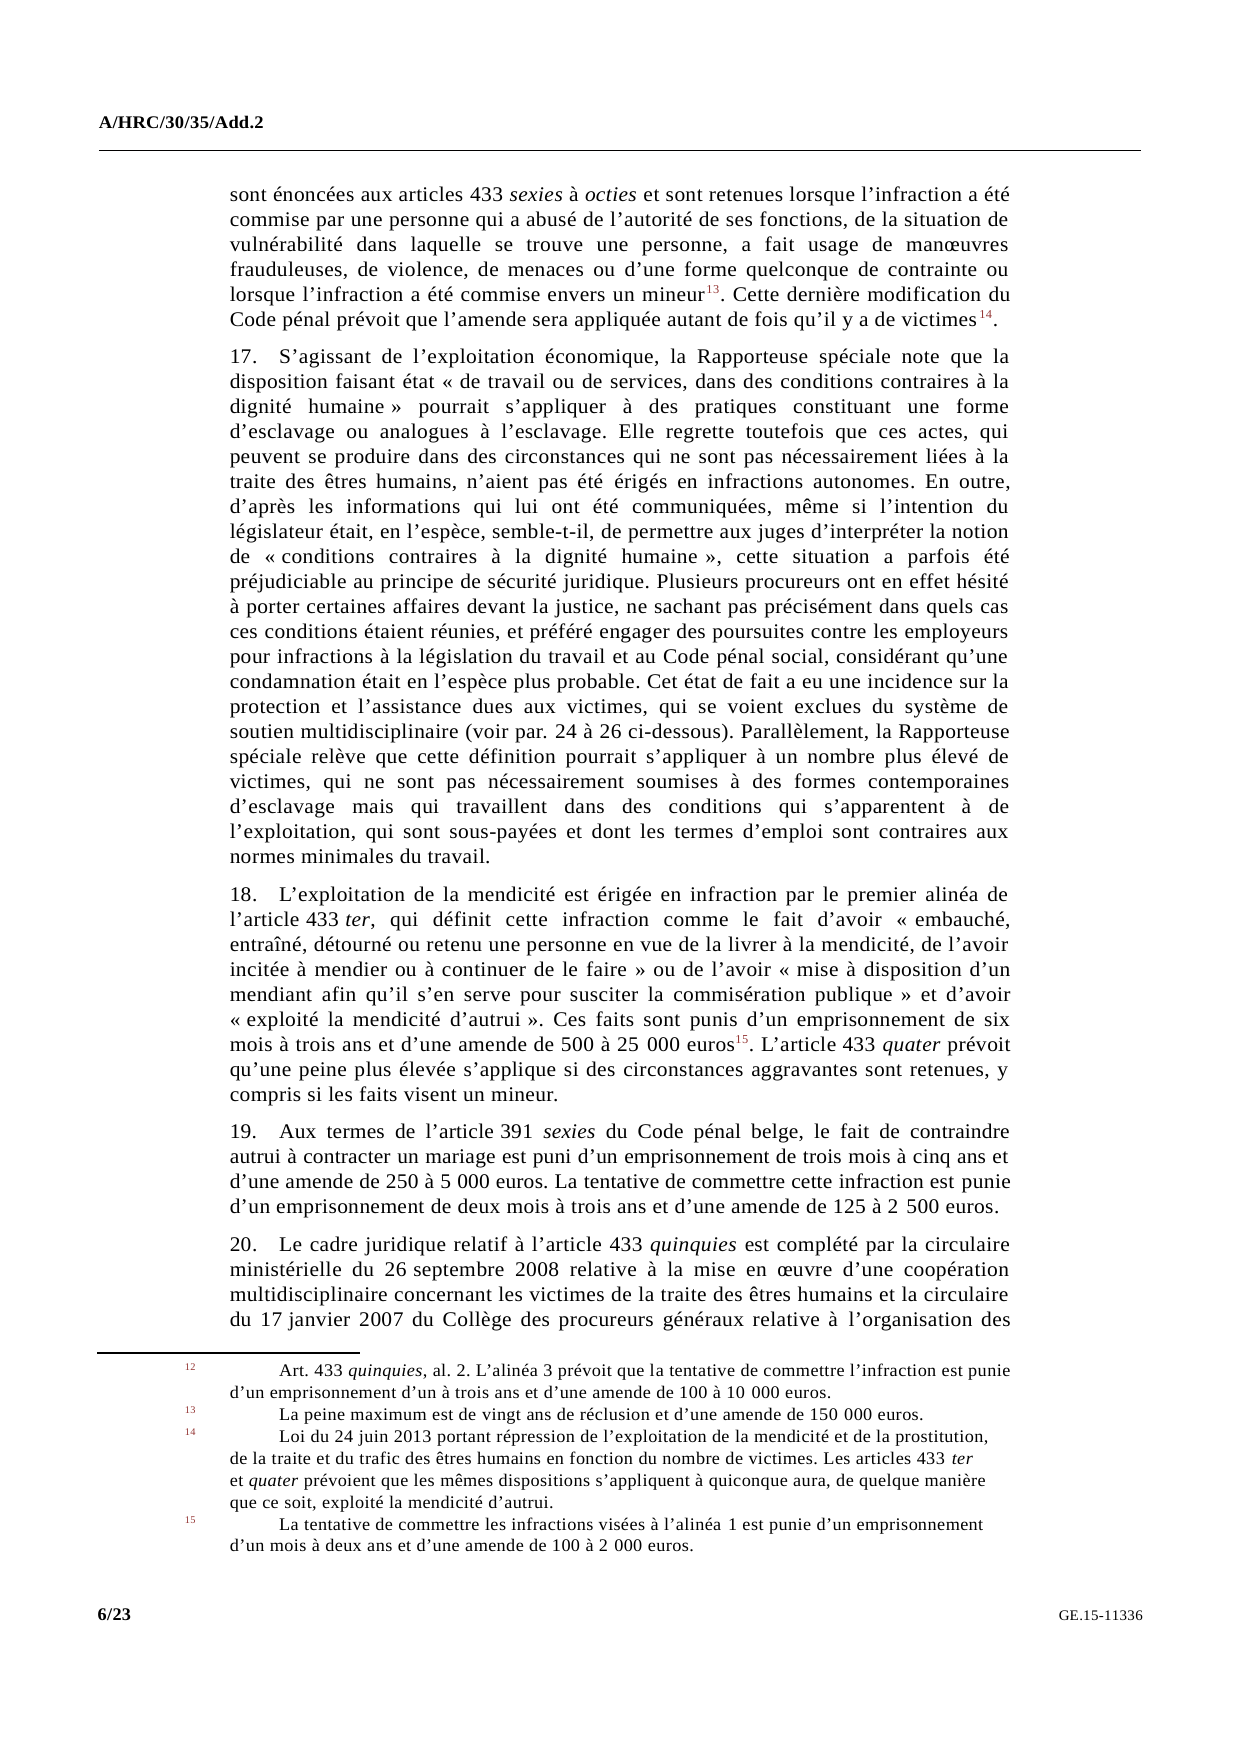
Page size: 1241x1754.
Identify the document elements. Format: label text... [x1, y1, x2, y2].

list L’exploitation de la mendicité est érigée en infraction par le premier alinéa de l’article 433 ter, qui définit cette infraction comme le fait d’avoir « embauché, entraîné, détourné ou retenu une personne en vue de la livrer à la mendicité, de l’avoir incitée à mendier ou à continuer de le faire » ou de l’avoir « mise à disposition d’un mendiant afin qu’il s’en serve pour susciter la commisération publique » et d’avoir « exploité la mendicité d’autrui ». Ces faits sont punis d’un emprisonnement de six mois à trois ans et d’une amende de 500 à 25 000 euros. L’article 433 quater prévoit qu’une peine plus élevée s’applique si des circonstances aggravantes sont retenues, y compris si les faits visent un mineur. [229, 881, 1011, 1106]
list S’agissant de l’exploitation économique, la Rapporteuse spéciale note que la disposition faisant état « de travail ou de services, dans des conditions contraires à la dignité humaine » pourrait s’appliquer à des pratiques constituant une forme d’esclavage ou analogues à l’esclavage. Elle regrette toutefois que ces actes, qui peuvent se produire dans des circonstances qui ne sont pas nécessairement liées à la traite des êtres humains, n’aient pas été érigés en infractions autonomes. En outre, d’après les informations qui lui ont été communiquées, même si l’intention du législateur était, en l’espèce, semble-t-il, de permettre aux juges d’interpréter la notion de « conditions contraires à la dignité humaine », cette situation a parfois été préjudiciable au principe de sécurité juridique. Plusieurs procureurs ont en effet hésité à porter certaines affaires devant la justice, ne sachant pas précisément dans quels cas ces conditions étaient réunies, et préféré engager des poursuites contre les employeurs pour infractions à la législation du travail et au Code pénal social, considérant qu’une condamnation était en l’espèce plus probable. Cet état de fait a eu une incidence sur la protection et l’assistance dues aux victimes, qui se voient exclues du système de soutien multidisciplinaire (voir par. 24 à 26 ci-dessous). Parallèlement, la Rapporteuse spéciale relève que cette définition pourrait s’appliquer à un nombre plus élevé de victimes, qui ne sont pas nécessairement soumises à des formes contemporaines d’esclavage mais qui travaillent dans des conditions qui s’apparentent à de l’exploitation, qui sont sous-payées et dont les termes d’emploi sont contraires aux normes minimales du travail. [229, 344, 1011, 869]
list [229, 181, 1011, 331]
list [229, 1231, 1011, 1331]
list Aux termes de l’article 391 sexies du Code pénal belge, le fait de contraindre autrui à contracter un mariage est puni d’un emprisonnement de trois mois à cinq ans et d’une amende de 250 à 5 000 euros. La tentative de commettre cette infraction est punie d’un emprisonnement de deux mois à trois ans et d’une amende de 125 à 2 500 euros. [229, 1119, 1011, 1219]
